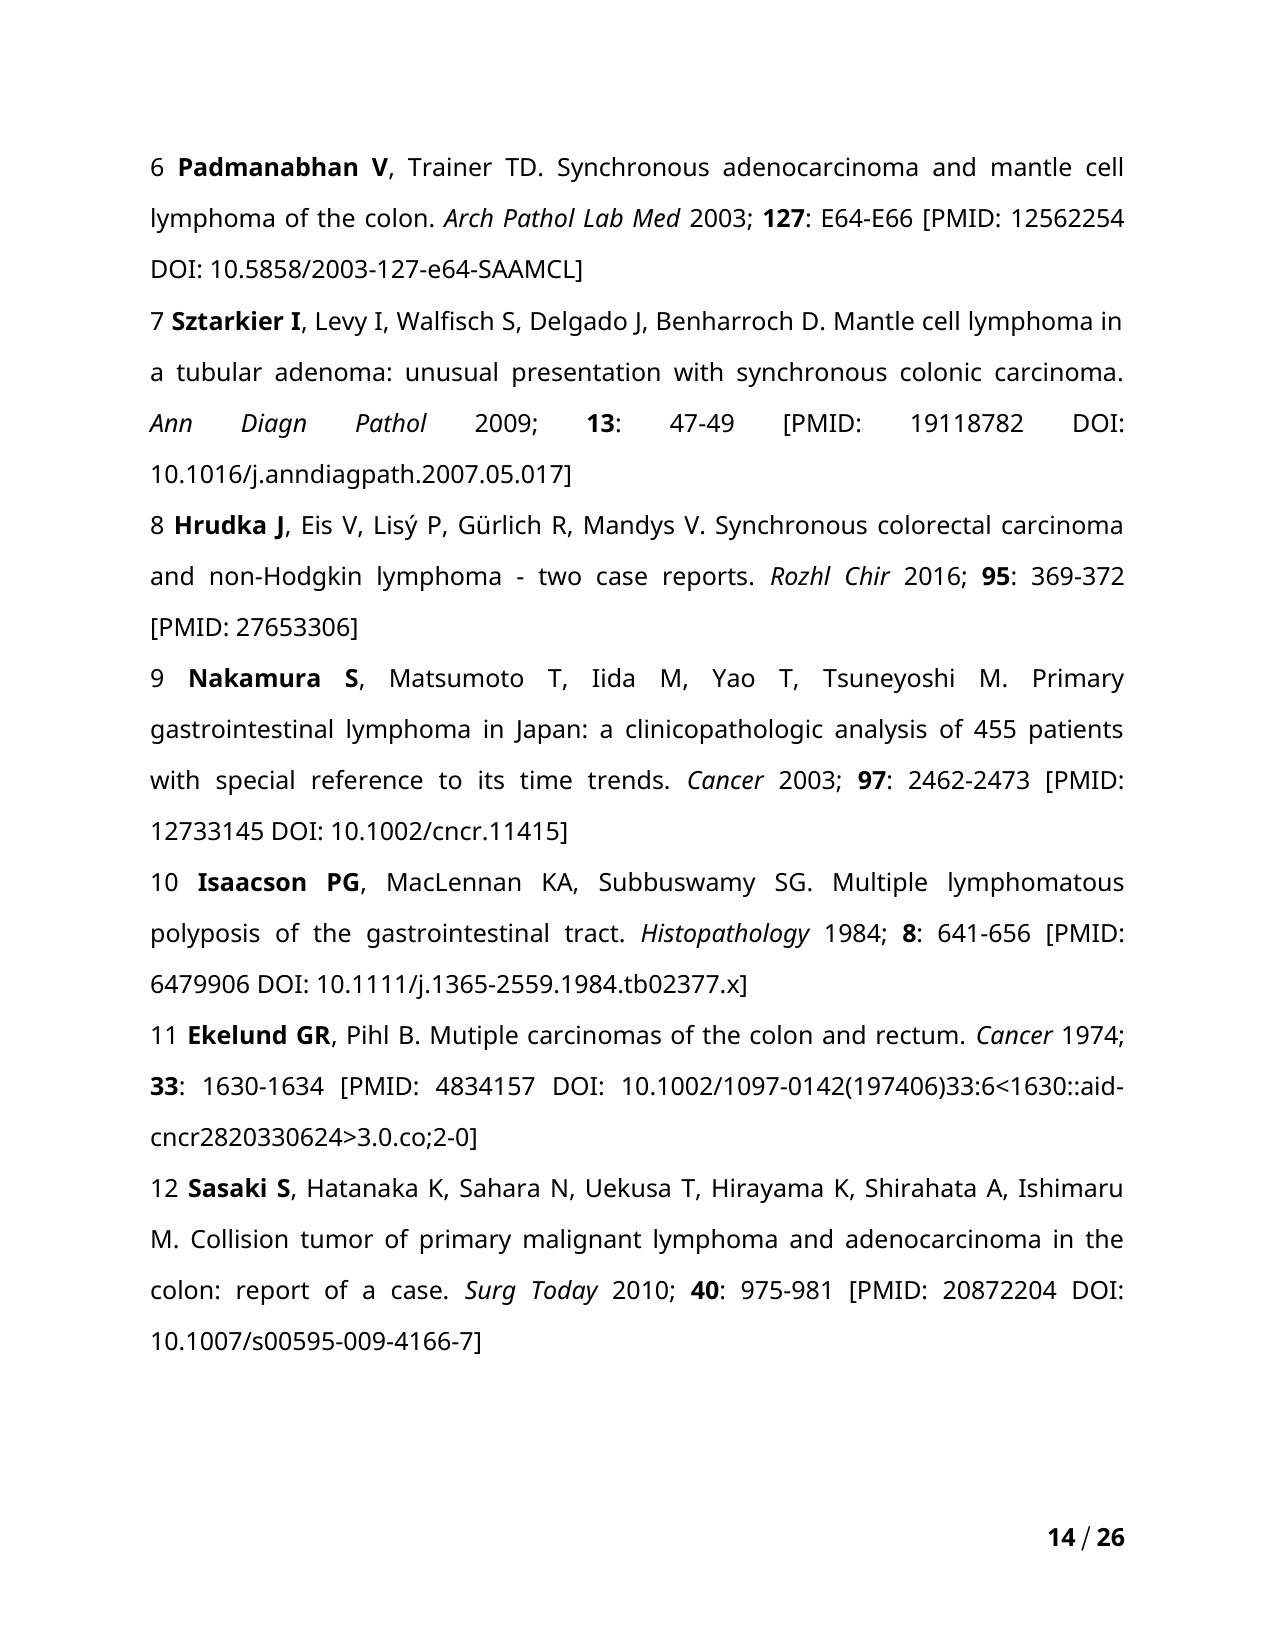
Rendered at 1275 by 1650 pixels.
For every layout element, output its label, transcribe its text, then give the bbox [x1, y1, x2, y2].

text 9 Nakamura S, Matsumoto T, Iida M, Yao T, Tsuneyoshi M. Primary gastrointestinal lymphoma in Japan: a clinicopathologic analysis of 455 patients with special reference to its time trends. Cancer 2003; 97: 2462-2473 [PMID: 12733145 DOI: 10.1002/cncr.11415] [150, 660, 1125, 848]
text 6 Padmanabhan V, Trainer TD. Synchronous adenocarcinoma and mantle cell lymphoma of the colon. Arch Pathol Lab Med 2003; 127: E64-E66 [PMID: 12562254 DOI: 10.5858/2003-127-e64-SAAMCL] [150, 150, 1125, 286]
text 11 Ekelund GR, Pihl B. Mutiple carcinomas of the colon and rectum. Cancer 1974; 33: 1630-1634 [PMID: 4834157 DOI: 10.1002/1097-0142(197406)33:6<1630::aid-cncr2820330624>3.0.co;2-0] [150, 1018, 1125, 1154]
text 10 Isaacson PG, MacLennan KA, Subbuswamy SG. Multiple lymphomatous polyposis of the gastrointestinal tract. Histopathology 1984; 8: 641-656 [PMID: 6479906 DOI: 10.1111/j.1365-2559.1984.tb02377.x] [150, 864, 1125, 1001]
text 7 Sztarkier I, Levy I, Walfisch S, Delgado J, Benharroch D. Mantle cell lymphoma in a tubular adenoma: unusual presentation with synchronous colonic carcinoma. Ann Diagn Pathol 2009; 13: 47-49 [PMID: 19118782 DOI: 10.1016/j.anndiagpath.2007.05.017] [150, 303, 1125, 490]
text 8 Hrudka J, Eis V, Lisý P, Gürlich R, Mandys V. Synchronous colorectal carcinoma and non-Hodgkin lymphoma - two case reports. Rozhl Chir 2016; 95: 369-372 [PMID: 27653306] [150, 507, 1125, 643]
text 12 Sasaki S, Hatanaka K, Sahara N, Uekusa T, Hirayama K, Shirahata A, Ishimaru M. Collision tumor of primary malignant lymphoma and adenocarcinoma in the colon: report of a case. Surg Today 2010; 40: 975-981 [PMID: 20872204 DOI: 10.1007/s00595-009-4166-7] [150, 1171, 1125, 1358]
